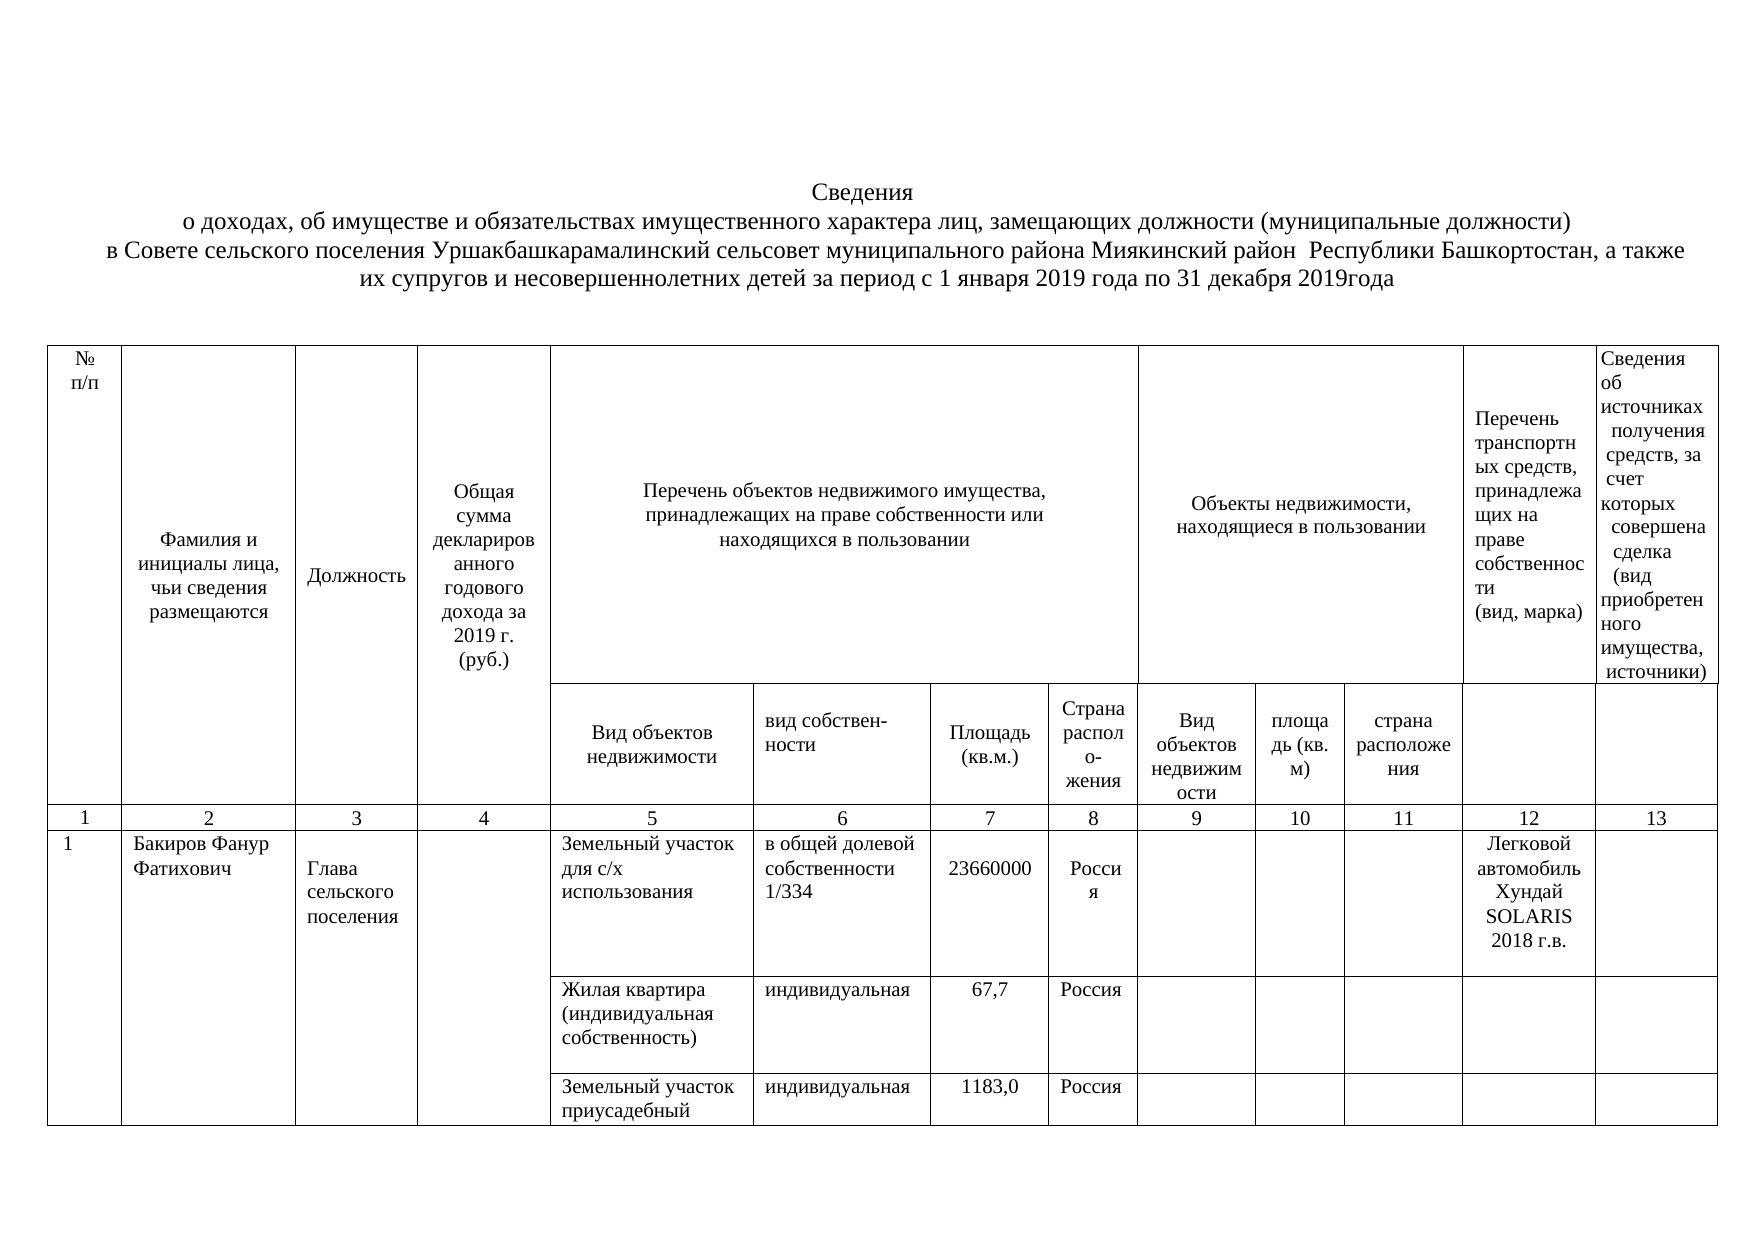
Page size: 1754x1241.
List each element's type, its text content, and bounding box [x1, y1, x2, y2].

table_cell Страна располо- жения [1049, 684, 1137, 804]
table_cell Россия [1049, 1074, 1137, 1124]
table_cell 10 [1256, 805, 1344, 830]
text о доходах, об имуществе и обязательствах имущественного характера лиц, замещающих должности (муниципальные должности) [59, 206, 1695, 235]
table_cell 13 [1596, 805, 1717, 830]
table_cell страна расположения [1345, 684, 1462, 804]
table_header № п/п [48, 346, 121, 804]
table_header Перечень транспортных средств, принадлежащих на праве собственности (вид, марка) [1464, 346, 1596, 683]
table_cell [1256, 1074, 1344, 1124]
table_cell вид собствен- ности [754, 684, 930, 804]
table_header Общая сумма декларированного годового дохода за 2019 г. (руб.) [418, 346, 550, 804]
table_cell [1596, 1074, 1717, 1124]
table_cell 7 [931, 805, 1048, 830]
table_cell индивидуальная [754, 1074, 930, 1124]
table_cell [1345, 977, 1462, 1073]
table_header Должность [296, 346, 417, 804]
table_cell [1345, 1074, 1462, 1124]
table_cell 5 [551, 805, 753, 830]
table_header Объекты недвижимости, находящиеся в пользовании [1139, 346, 1463, 683]
table_header Перечень объектов недвижимого имущества, принадлежащих на праве собственности или находящихся в пользовании [551, 346, 1138, 683]
table_cell Россия [1049, 831, 1137, 976]
table_cell [1345, 831, 1462, 976]
table_cell 9 [1138, 805, 1255, 830]
table_cell 2 [122, 805, 295, 830]
text Сведения [29, 177, 1695, 206]
text в Совете сельского поселения Уршакбашкарамалинский сельсовет муниципального района Миякинский район Республики Башкортостан, а также их супругов и несовершеннолетних детей за период с 1 января 2019 года по 31 декабря 2019года [59, 235, 1695, 292]
table_cell [1596, 684, 1717, 804]
table_cell [1596, 977, 1717, 1073]
table_cell 67,7 [931, 977, 1048, 1073]
table_cell 11 [1345, 805, 1462, 830]
table_cell [1463, 977, 1595, 1073]
table_cell [1138, 1074, 1255, 1124]
table_header Фамилия и инициалы лица, чьи сведения размещаются [122, 346, 295, 804]
table_cell Вид объектов недвижимости [1138, 684, 1255, 804]
table_cell Россия [1049, 977, 1137, 1073]
table_cell 23660000 [931, 831, 1048, 976]
table_cell [1463, 1074, 1595, 1124]
table_cell 4 [418, 805, 550, 830]
table_cell [1463, 684, 1595, 804]
table_cell 8 [1049, 805, 1137, 830]
table_cell [418, 831, 550, 1124]
table_cell площадь (кв. м) [1256, 684, 1344, 804]
table_cell [1256, 831, 1344, 976]
table_cell Земельный участок для с/х использования [551, 831, 753, 976]
table_cell Земельный участок приусадебный [551, 1074, 753, 1124]
table_cell 3 [296, 805, 417, 830]
table_cell Жилая квартира (индивидуальная собственность) [551, 977, 753, 1073]
table_cell Площадь (кв.м.) [931, 684, 1048, 804]
table_cell 6 [754, 805, 930, 830]
table_cell Легковой автомобиль Хундай SOLARIS 2018 г.в. [1463, 831, 1595, 976]
table_cell 1 [48, 805, 121, 830]
table_cell индивидуальная [754, 977, 930, 1073]
table_cell 1 [48, 831, 121, 1124]
table_cell Бакиров Фанур Фатихович [122, 831, 295, 1124]
table_cell Вид объектов недвижимости [551, 684, 753, 804]
table_cell [1256, 977, 1344, 1073]
table_cell в общей долевой собственности 1/334 [754, 831, 930, 976]
table_cell [1138, 977, 1255, 1073]
table_cell 1183,0 [931, 1074, 1048, 1124]
table_header Сведения об источниках получения средств, за счет которых совершена сделка (вид приобретенного имущества, источники) [1597, 346, 1718, 683]
table_cell [1138, 831, 1255, 976]
table_cell [1596, 831, 1717, 976]
table_cell 12 [1463, 805, 1595, 830]
table_cell Глава сельского поселения [296, 831, 417, 1124]
